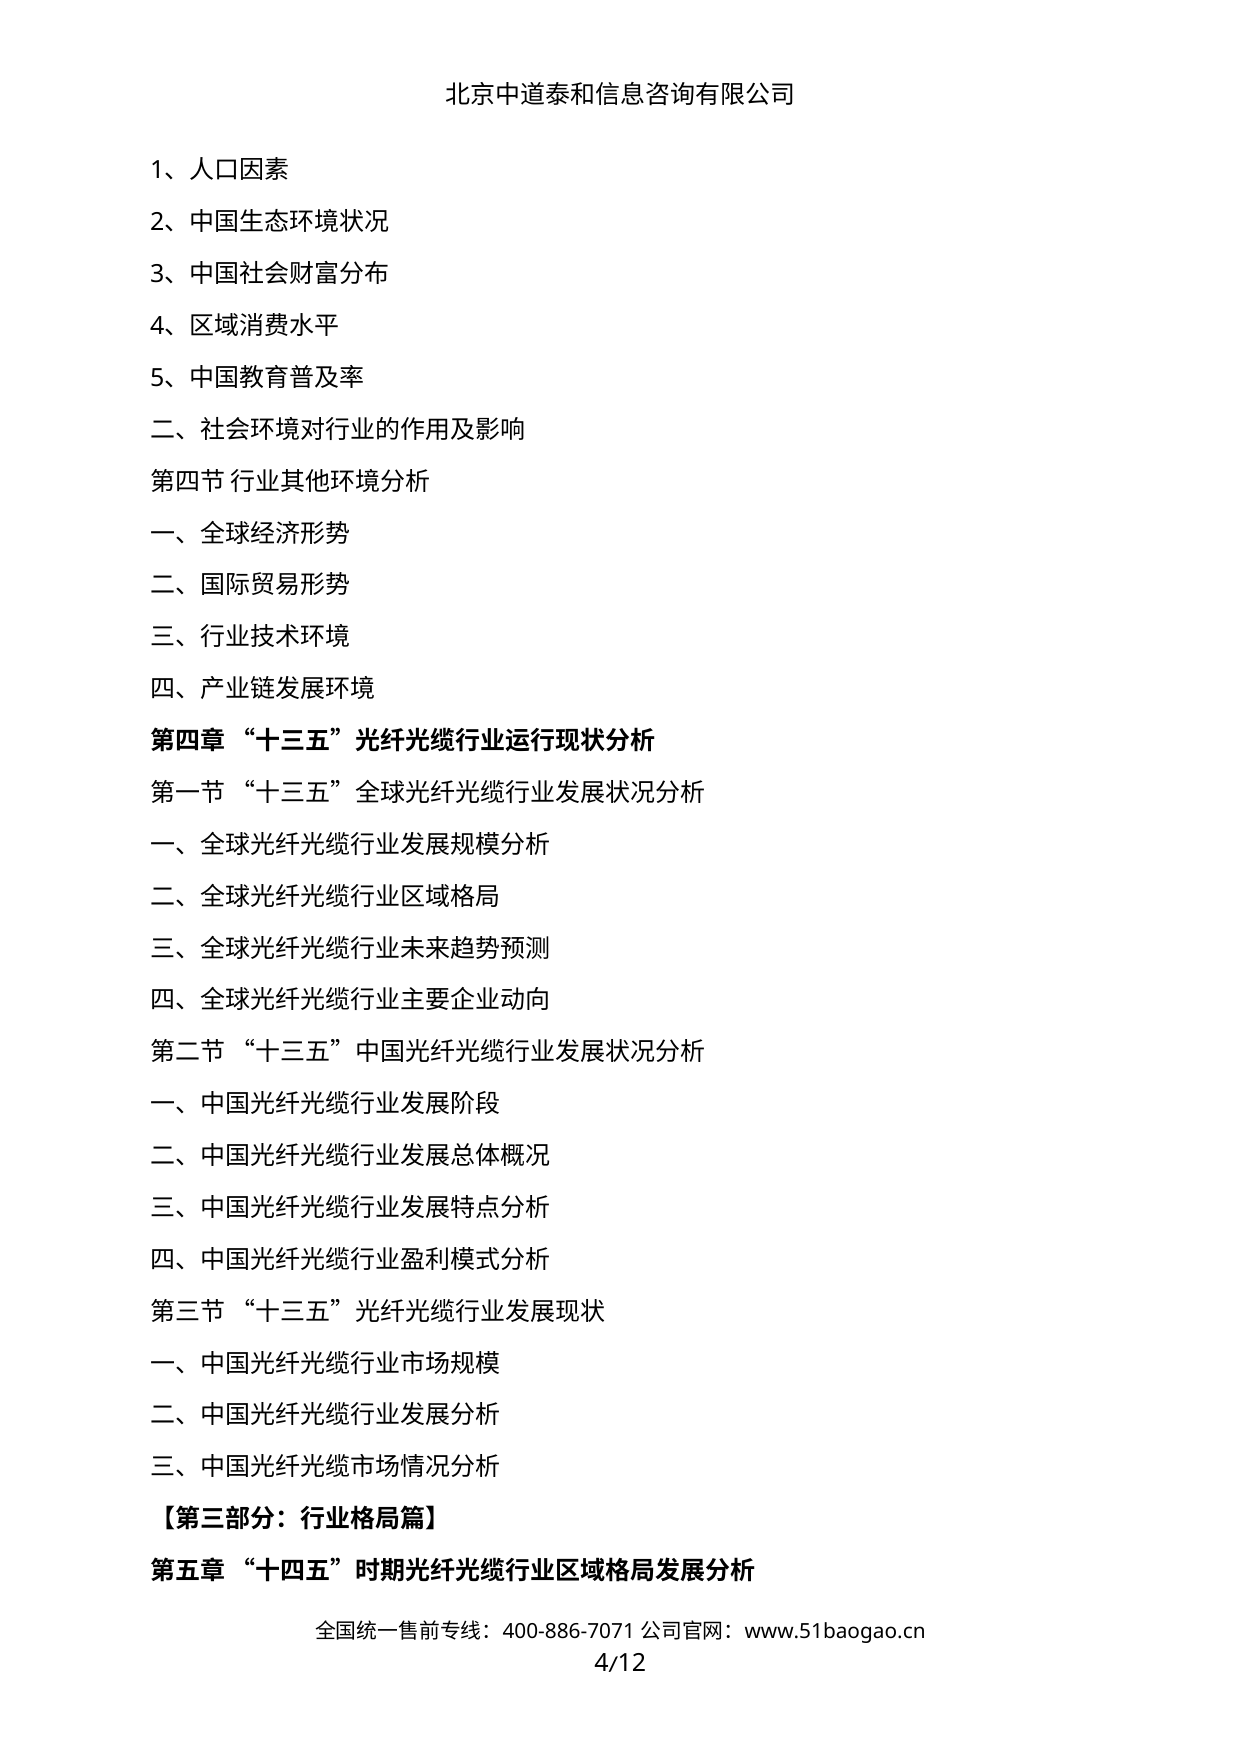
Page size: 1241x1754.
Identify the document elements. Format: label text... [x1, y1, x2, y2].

text 二、中国光纤光缆行业发展分析 [150, 1395, 1090, 1431]
text 第一节 “十三五”全球光纤光缆行业发展状况分析 [150, 772, 1090, 809]
text 二、国际贸易形势 [150, 565, 1090, 601]
text 一、全球光纤光缆行业发展规模分析 [150, 824, 1090, 861]
text 四、全球光纤光缆行业主要企业动向 [150, 980, 1090, 1016]
text 第四节 行业其他环境分析 [150, 461, 1090, 497]
text 四、产业链发展环境 [150, 669, 1090, 705]
text 一、中国光纤光缆行业发展阶段 [150, 1084, 1090, 1120]
text 二、社会环境对行业的作用及影响 [150, 409, 1090, 446]
text 三、中国光纤光缆市场情况分析 [150, 1447, 1090, 1483]
text 第四章 “十三五”光纤光缆行业运行现状分析 [150, 721, 1090, 757]
text 一、中国光纤光缆行业市场规模 [150, 1343, 1090, 1379]
text 1、人口因素 [150, 150, 1090, 186]
text 三、全球光纤光缆行业未来趋势预测 [150, 928, 1090, 964]
text 2、中国生态环境状况 [150, 202, 1090, 238]
text 5、中国教育普及率 [150, 357, 1090, 394]
text 一、全球经济形势 [150, 513, 1090, 549]
text 第三节 “十三五”光纤光缆行业发展现状 [150, 1291, 1090, 1327]
text 四、中国光纤光缆行业盈利模式分析 [150, 1239, 1090, 1276]
text 二、中国光纤光缆行业发展总体概况 [150, 1136, 1090, 1172]
text 第五章 “十四五”时期光纤光缆行业区域格局发展分析 [150, 1551, 1090, 1587]
text 三、行业技术环境 [150, 617, 1090, 653]
text 二、全球光纤光缆行业区域格局 [150, 876, 1090, 912]
text 【第三部分：行业格局篇】 [150, 1499, 1090, 1535]
text 4、区域消费水平 [150, 306, 1090, 342]
text 3、中国社会财富分布 [150, 254, 1090, 290]
text 第二节 “十三五”中国光纤光缆行业发展状况分析 [150, 1032, 1090, 1068]
text 三、中国光纤光缆行业发展特点分析 [150, 1187, 1090, 1224]
